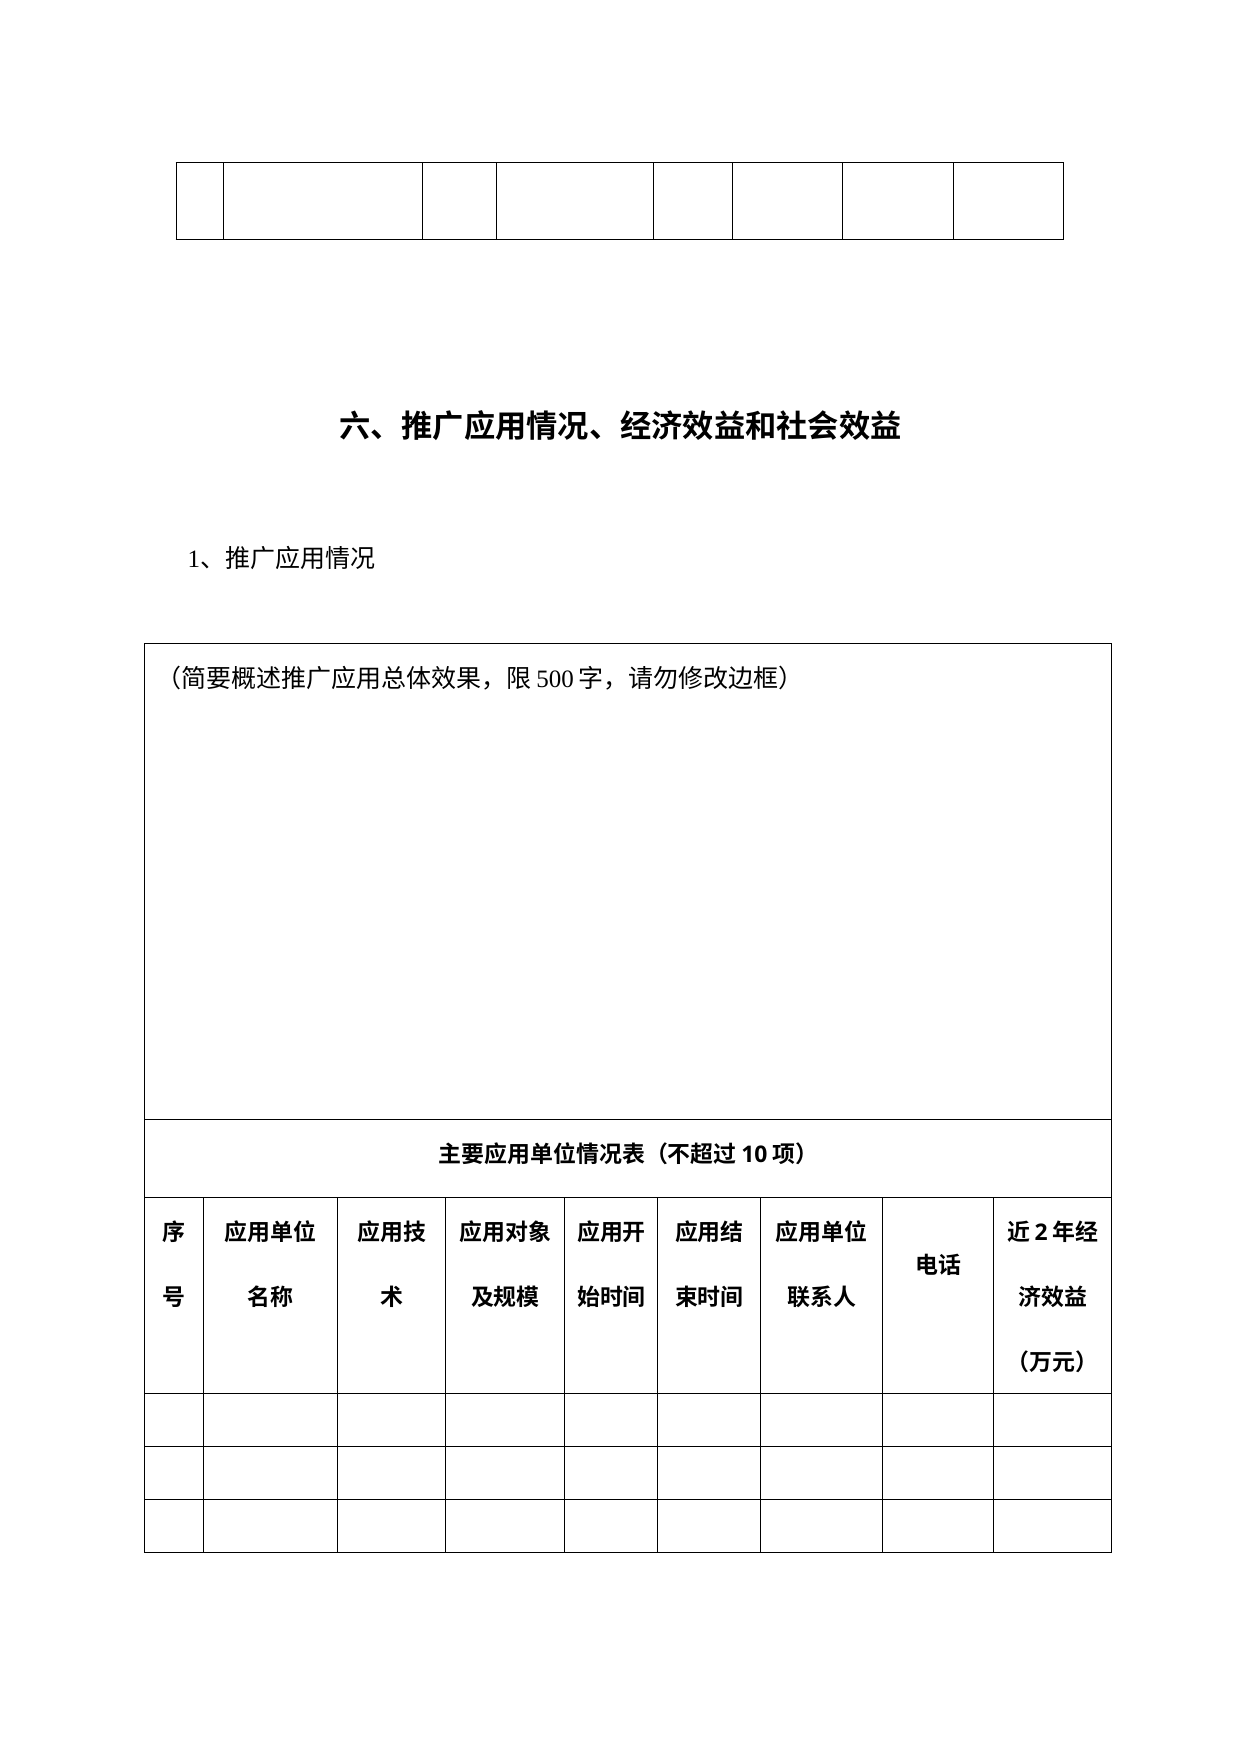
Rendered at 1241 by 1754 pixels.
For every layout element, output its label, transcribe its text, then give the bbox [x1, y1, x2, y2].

table_header （简要概述推广应用总体效果，限500字，请勿修改边框） [145, 644, 1111, 1119]
table_cell [565, 1500, 657, 1552]
table_cell [565, 1447, 657, 1499]
table_cell 应用技术 [338, 1198, 445, 1393]
table_cell 近2年经济效益（万元） [994, 1198, 1111, 1393]
table_cell [446, 1394, 564, 1446]
table_cell [145, 1500, 203, 1552]
table_cell 应用开始时间 [565, 1198, 657, 1393]
table_cell 应用对象及规模 [446, 1198, 564, 1393]
list 推广应用情况 [187, 524, 1053, 589]
table_cell [658, 1500, 760, 1552]
table_cell [843, 163, 953, 239]
table_cell [654, 163, 732, 239]
table_cell [497, 163, 653, 239]
table_cell 应用结束时间 [658, 1198, 760, 1393]
table_cell [658, 1394, 760, 1446]
table_cell [204, 1500, 337, 1552]
table_cell [883, 1394, 993, 1446]
table_cell [446, 1500, 564, 1552]
table_cell [145, 1394, 203, 1446]
table_cell [224, 163, 422, 239]
table_cell [204, 1447, 337, 1499]
table_cell [658, 1447, 760, 1499]
table_cell [177, 163, 223, 239]
table_cell [994, 1447, 1111, 1499]
table_cell [338, 1447, 445, 1499]
table_cell [338, 1500, 445, 1552]
table_cell [761, 1447, 882, 1499]
table_cell [994, 1500, 1111, 1552]
table_cell [145, 1447, 203, 1499]
table_cell [761, 1500, 882, 1552]
table_cell 电话 [883, 1198, 993, 1393]
table_cell [423, 163, 496, 239]
table_cell 序号 [145, 1198, 203, 1393]
table_cell [733, 163, 842, 239]
table_cell [883, 1500, 993, 1552]
table_cell [446, 1447, 564, 1499]
table_cell [883, 1447, 993, 1499]
table_cell [761, 1394, 882, 1446]
table_cell [204, 1394, 337, 1446]
table_cell [338, 1394, 445, 1446]
table_cell [994, 1394, 1111, 1446]
table_cell [565, 1394, 657, 1446]
table_cell 主要应用单位情况表（不超过10项） [145, 1120, 1111, 1197]
list 推广应用情况、经济效益和社会效益 [187, 391, 1053, 456]
table_cell [954, 163, 1063, 239]
table_cell 应用单位联系人 [761, 1198, 882, 1393]
table_cell 应用单位名称 [204, 1198, 337, 1393]
